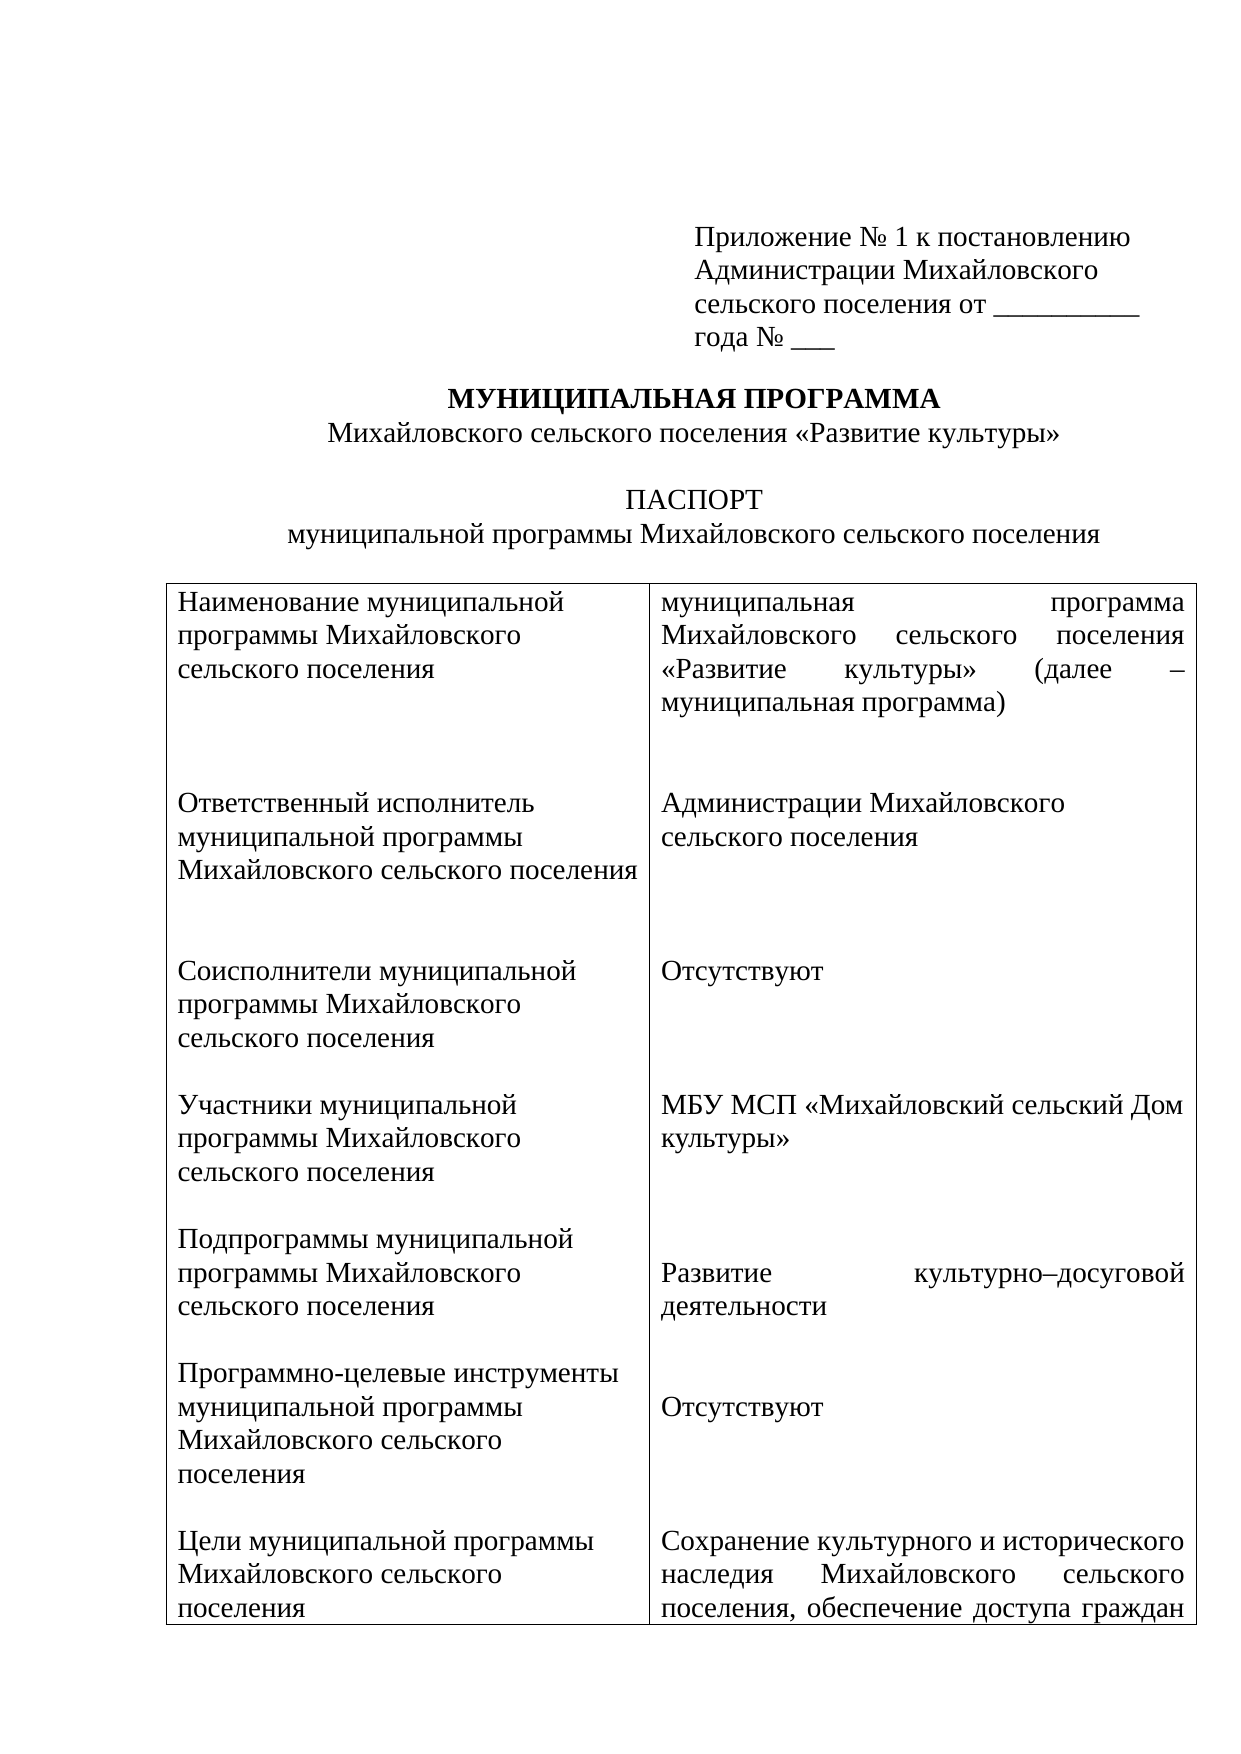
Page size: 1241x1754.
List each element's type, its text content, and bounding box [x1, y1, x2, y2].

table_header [650, 584, 1196, 1624]
text Михайловского сельского поселения «Развитие культуры» [177, 415, 1152, 449]
text муниципальной программы Михайловского сельского поселения [177, 516, 1152, 549]
text Приложение № 1 к постановлению Администрации Михайловского сельского поселения от __________ года № ___ [694, 219, 1152, 353]
text ПАСПОРТ [177, 482, 1152, 516]
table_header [167, 584, 649, 1624]
text МУНИЦИПАЛЬНАЯ ПРОГРАММА [177, 382, 1152, 415]
